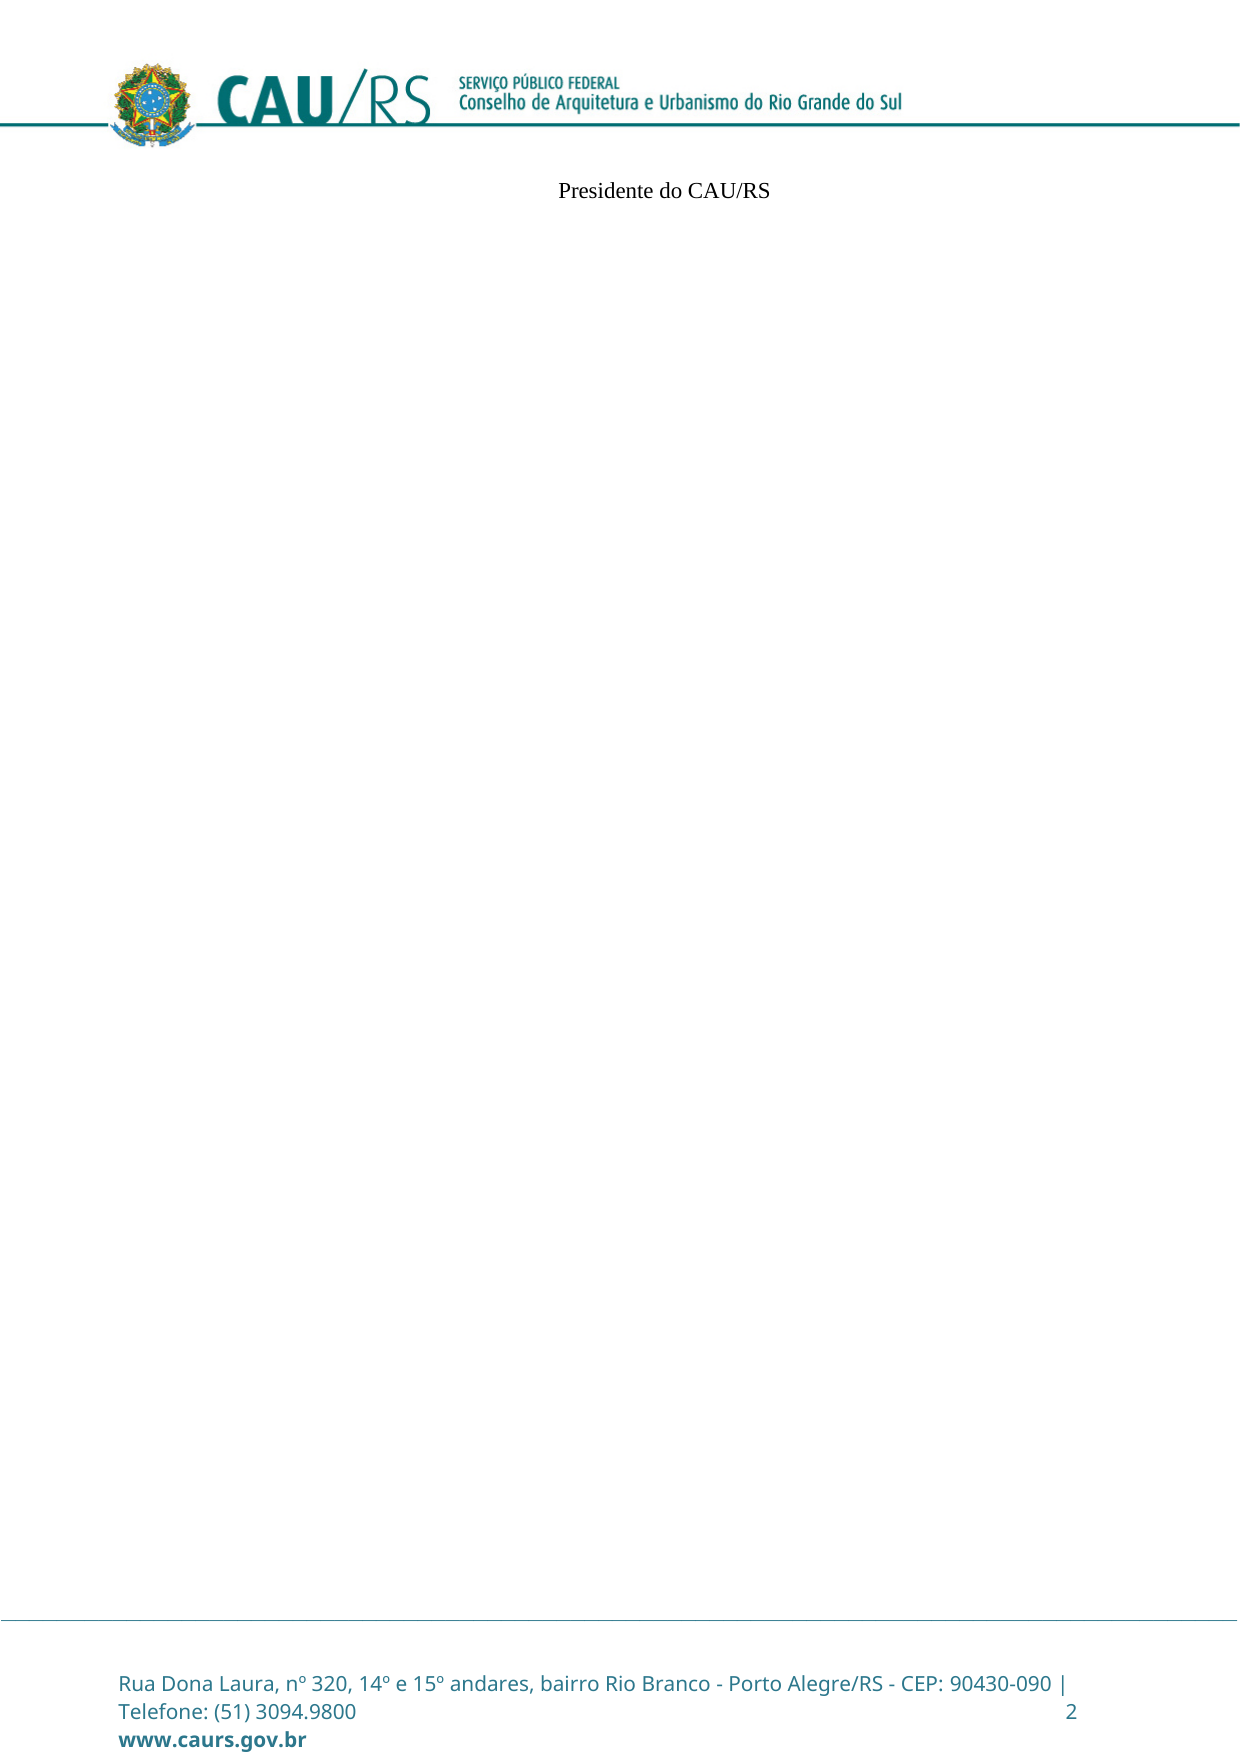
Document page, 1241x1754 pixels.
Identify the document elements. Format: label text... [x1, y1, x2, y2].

picture [0, 0, 1240, 158]
text Presidente do CAU/RS [177, 177, 1152, 203]
